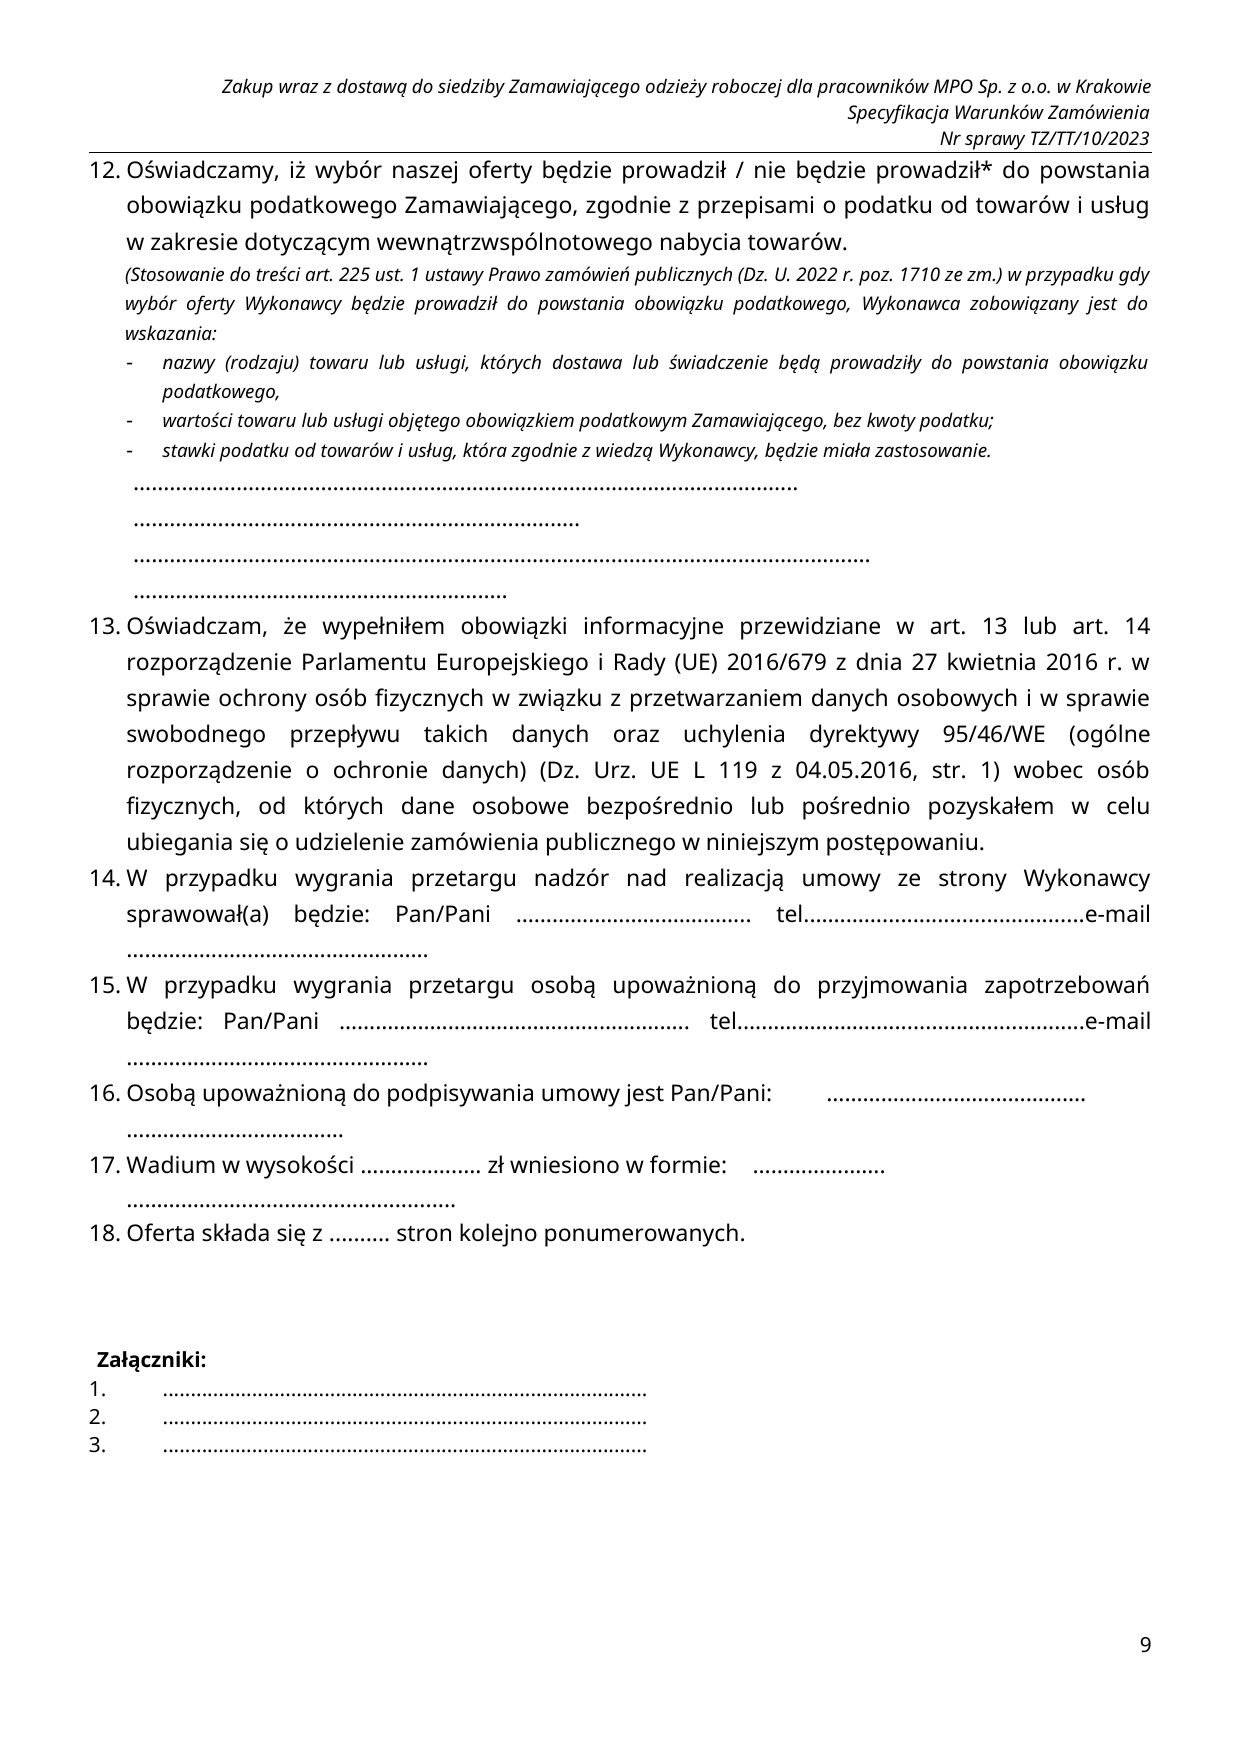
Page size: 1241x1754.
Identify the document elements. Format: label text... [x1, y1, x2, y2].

list Oświadczamy, iż wybór naszej oferty będzie prowadził / nie będzie prowadził* do powstania obowiązku podatkowego Zamawiającego, zgodnie z przepisami o podatku od towarów i usług w zakresie dotyczącym wewnątrzwspólnotowego nabycia towarów. [89, 153, 1152, 257]
list ....................................................................................... [89, 1374, 1152, 1402]
list Oferta składa się z .......... stron kolejno ponumerowanych. [89, 1217, 1152, 1248]
list Wadium w wysokości ……………..… zł wniesiono w formie: ………………….……………….................................... [89, 1149, 1152, 1214]
list wartości towaru lub usługi objętego obowiązkiem podatkowym Zamawiającego, bez kwoty podatku; [125, 408, 1152, 433]
list ....................................................................................... [89, 1431, 1152, 1459]
list W przypadku wygrania przetargu osobą upoważnioną do przyjmowania zapotrzebowań będzie: Pan/Pani ……………………….…………………….….. tel.…………………...................................e-mail ………………………………..………… [89, 969, 1152, 1072]
list W przypadku wygrania przetargu nadzór nad realizacją umowy ze strony Wykonawcy sprawował(a) będzie: Pan/Pani ……………………….……….. tel.………….................................e-mail ………………………………..………… [89, 862, 1152, 965]
text ……..…………………………………..………………..…………………………………..……………………………………………………………….. [133, 466, 1152, 533]
list ....................................................................................... [89, 1402, 1152, 1431]
list Oświadczam, że wypełniłem obowiązki informacyjne przewidziane w art. 13 lub art. 14 rozporządzenie Parlamentu Europejskiego i Rady (UE) 2016/679 z dnia 27 kwietnia 2016 r. w sprawie ochrony osób fizycznych w związku z przetwarzaniem danych osobowych i w sprawie swobodnego przepływu takich danych oraz uchylenia dyrektywy 95/46/WE (ogólne rozporządzenie o ochronie danych) (Dz. Urz. UE L 119 z 04.05.2016, str. 1) wobec osób fizycznych, od których dane osobowe bezpośrednio lub pośrednio pozyskałem w celu ubiegania się o udzielenie zamówienia publicznego w niniejszym postępowaniu. [89, 610, 1152, 857]
list stawki podatku od towarów i usług, która zgodnie z wiedzą Wykonawcy, będzie miała zastosowanie. [125, 437, 1152, 462]
list nazwy (rodzaju) towaru lub usługi, których dostawa lub świadczenie będą prowadziły do powstania obowiązku podatkowego, [125, 349, 1152, 404]
text Załączniki: [97, 1345, 1152, 1374]
text (Stosowanie do treści art. 225 ust. 1 ustawy Prawo zamówień publicznych (Dz. U. 2022 r. poz. 1710 ze zm.) w przypadku gdy wybór oferty Wykonawcy będzie prowadził do powstania obowiązku podatkowego, Wykonawca zobowiązany jest do wskazania: [125, 261, 1152, 345]
text …………..…………………………………………….….…………………………………………….…………………………………………………….. [133, 538, 1152, 605]
list Osobą upoważnioną do podpisywania umowy jest Pan/Pani: …………………………………….……………………………… [89, 1077, 1152, 1144]
